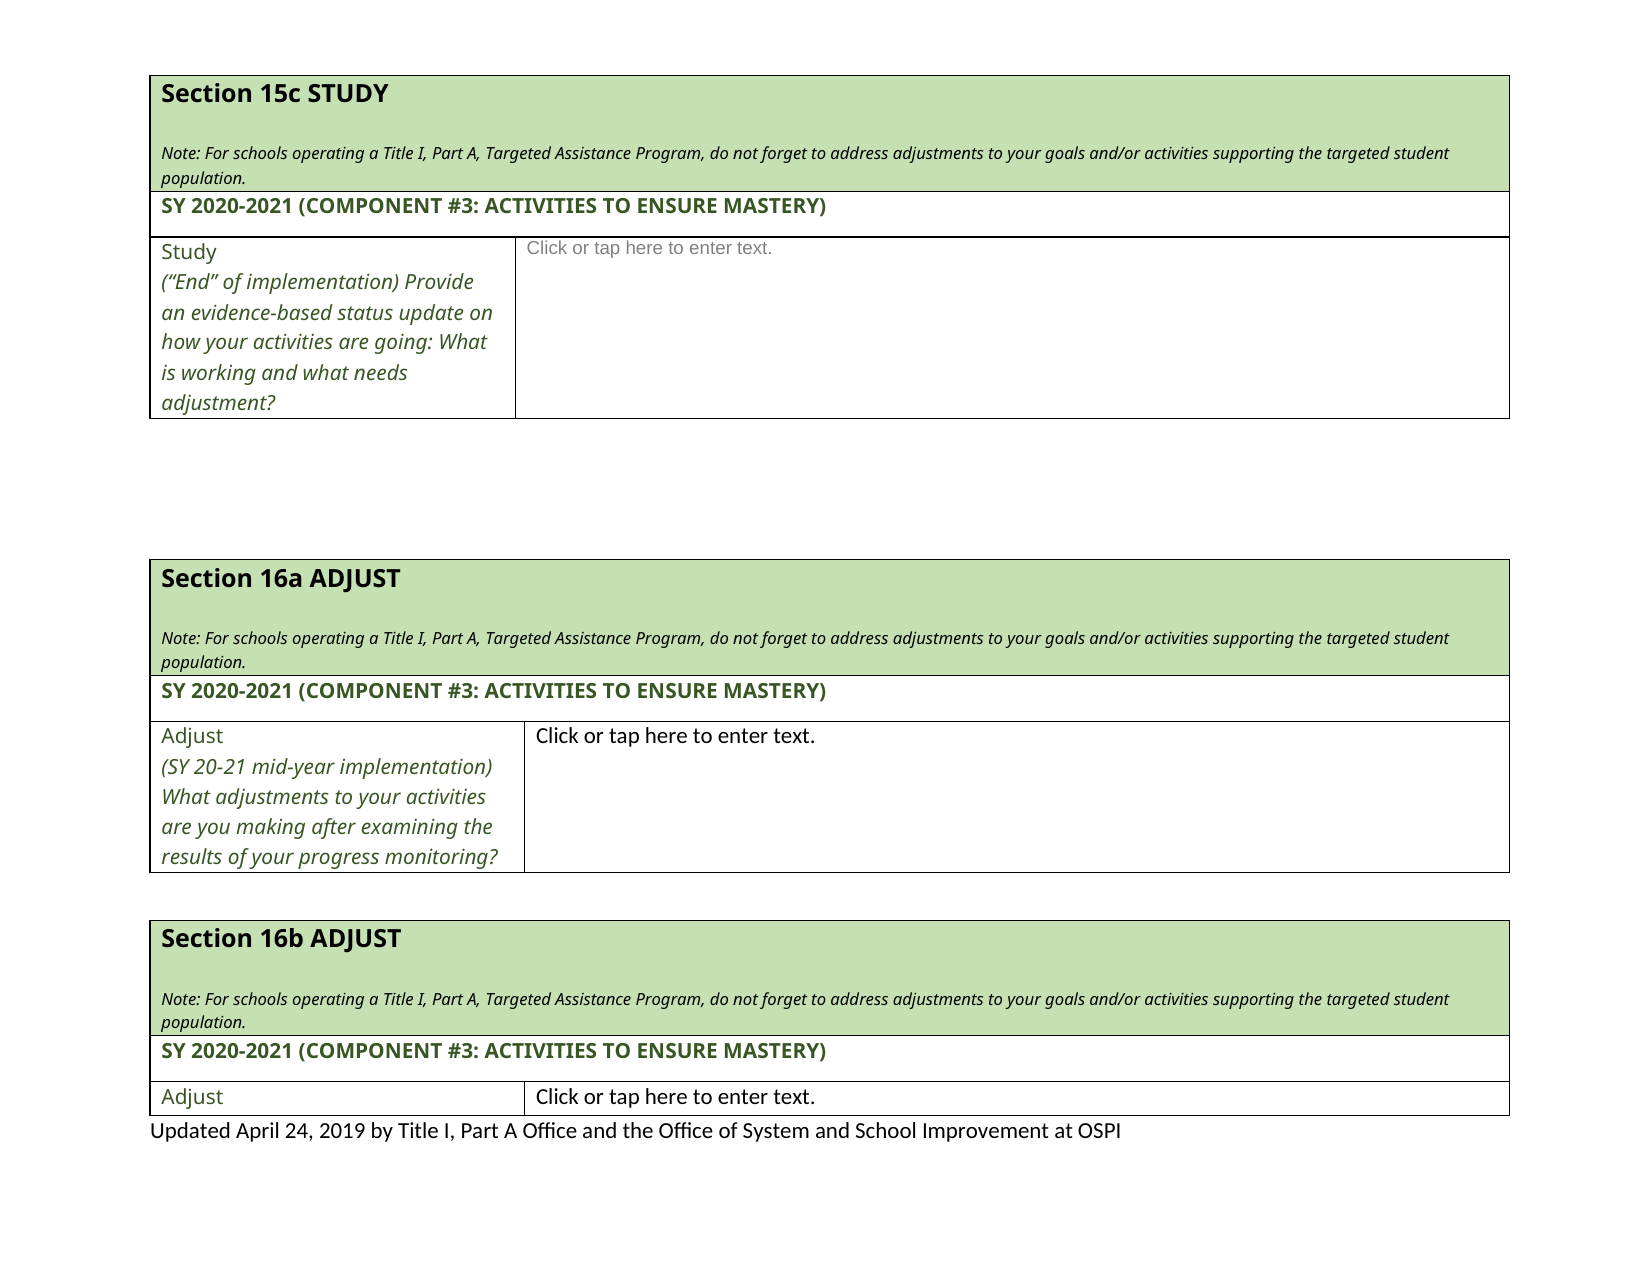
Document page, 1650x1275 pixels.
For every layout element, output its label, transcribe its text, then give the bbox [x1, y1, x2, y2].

table_cell Adjust (SY 20-21 mid-year implementation) What adjustments to your activities are you making after examining the results of your progress monitoring? [151, 722, 524, 872]
table_cell SY 2020-2021 (COMPONENT #3: ACTIVITIES TO ENSURE MASTERY) [151, 1036, 1509, 1081]
table_header Section 16a ADJUST Note: For schools operating a Title I, Part A, Targeted Assistance Program, do not forget to address adjustments to your goals and/or activities supporting the targeted student population. [151, 560, 1509, 675]
table_cell Study (“End” of implementation) Provide an evidence-based status update on how your activities are going: What is working and what needs adjustment? [151, 238, 515, 418]
table_cell SY 2020-2021 (COMPONENT #3: ACTIVITIES TO ENSURE MASTERY) [151, 192, 1509, 236]
table_cell Adjust ( “End” of implementation) How are you thinking about spreading, scaling, and/or sustaining what has been effective? [151, 1082, 524, 1115]
table_cell SY 2020-2021 (COMPONENT #3: ACTIVITIES TO ENSURE MASTERY) [151, 676, 1509, 721]
table_cell [516, 238, 1509, 418]
table_header Section 15c STUDY Note: For schools operating a Title I, Part A, Targeted Assistance Program, do not forget to address adjustments to your goals and/or activities supporting the targeted student population. [151, 76, 1509, 191]
